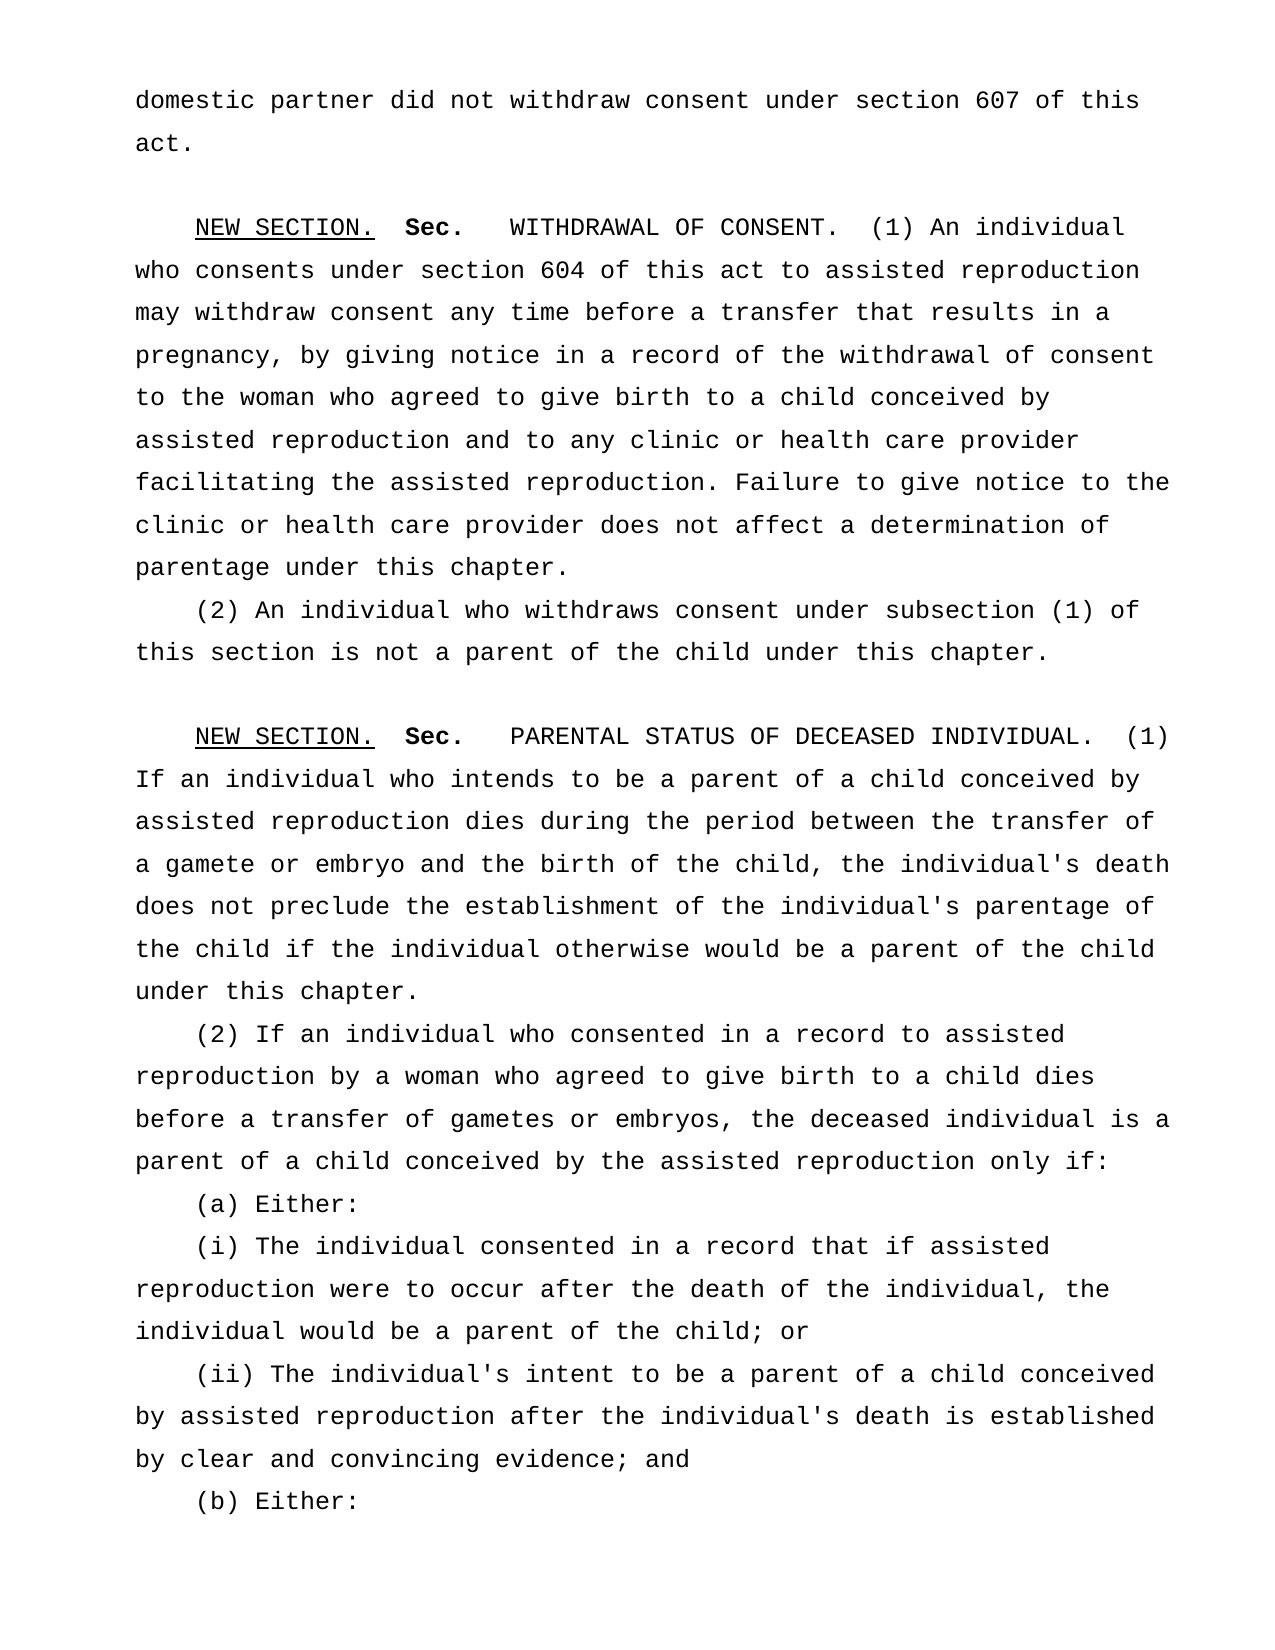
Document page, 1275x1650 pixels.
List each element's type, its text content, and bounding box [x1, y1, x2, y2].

text (2) An individual who withdraws consent under subsection (1) of this section is not a parent of the child under this chapter. [135, 584, 1170, 669]
text NEW SECTION. Sec. PARENTAL STATUS OF DECEASED INDIVIDUAL. (1) If an individual who intends to be a parent of a child conceived by assisted reproduction dies during the period between the transfer of a gamete or embryo and the birth of the child, the individual's death does not preclude the establishment of the individual's parentage of the child if the individual otherwise would be a parent of the child under this chapter. [135, 711, 1170, 1008]
text (i) The individual consented in a record that if assisted reproduction were to occur after the death of the individual, the individual would be a parent of the child; or [135, 1221, 1170, 1348]
text (b) Either: [135, 1476, 1170, 1518]
text NEW SECTION. Sec. WITHDRAWAL OF CONSENT. (1) An individual who consents under section 604 of this act to assisted reproduction may withdraw consent any time before a transfer that results in a pregnancy, by giving notice in a record of the withdrawal of consent to the woman who agreed to give birth to a child conceived by assisted reproduction and to any clinic or health care provider facilitating the assisted reproduction. Failure to give notice to the clinic or health care provider does not affect a determination of parentage under this chapter. [135, 202, 1170, 584]
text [135, 75, 1170, 160]
text (ii) The individual's intent to be a parent of a child conceived by assisted reproduction after the individual's death is established by clear and convincing evidence; and [135, 1348, 1170, 1476]
text (2) If an individual who consented in a record to assisted reproduction by a woman who agreed to give birth to a child dies before a transfer of gametes or embryos, the deceased individual is a parent of a child conceived by the assisted reproduction only if: [135, 1008, 1170, 1178]
text (a) Either: [135, 1178, 1170, 1221]
